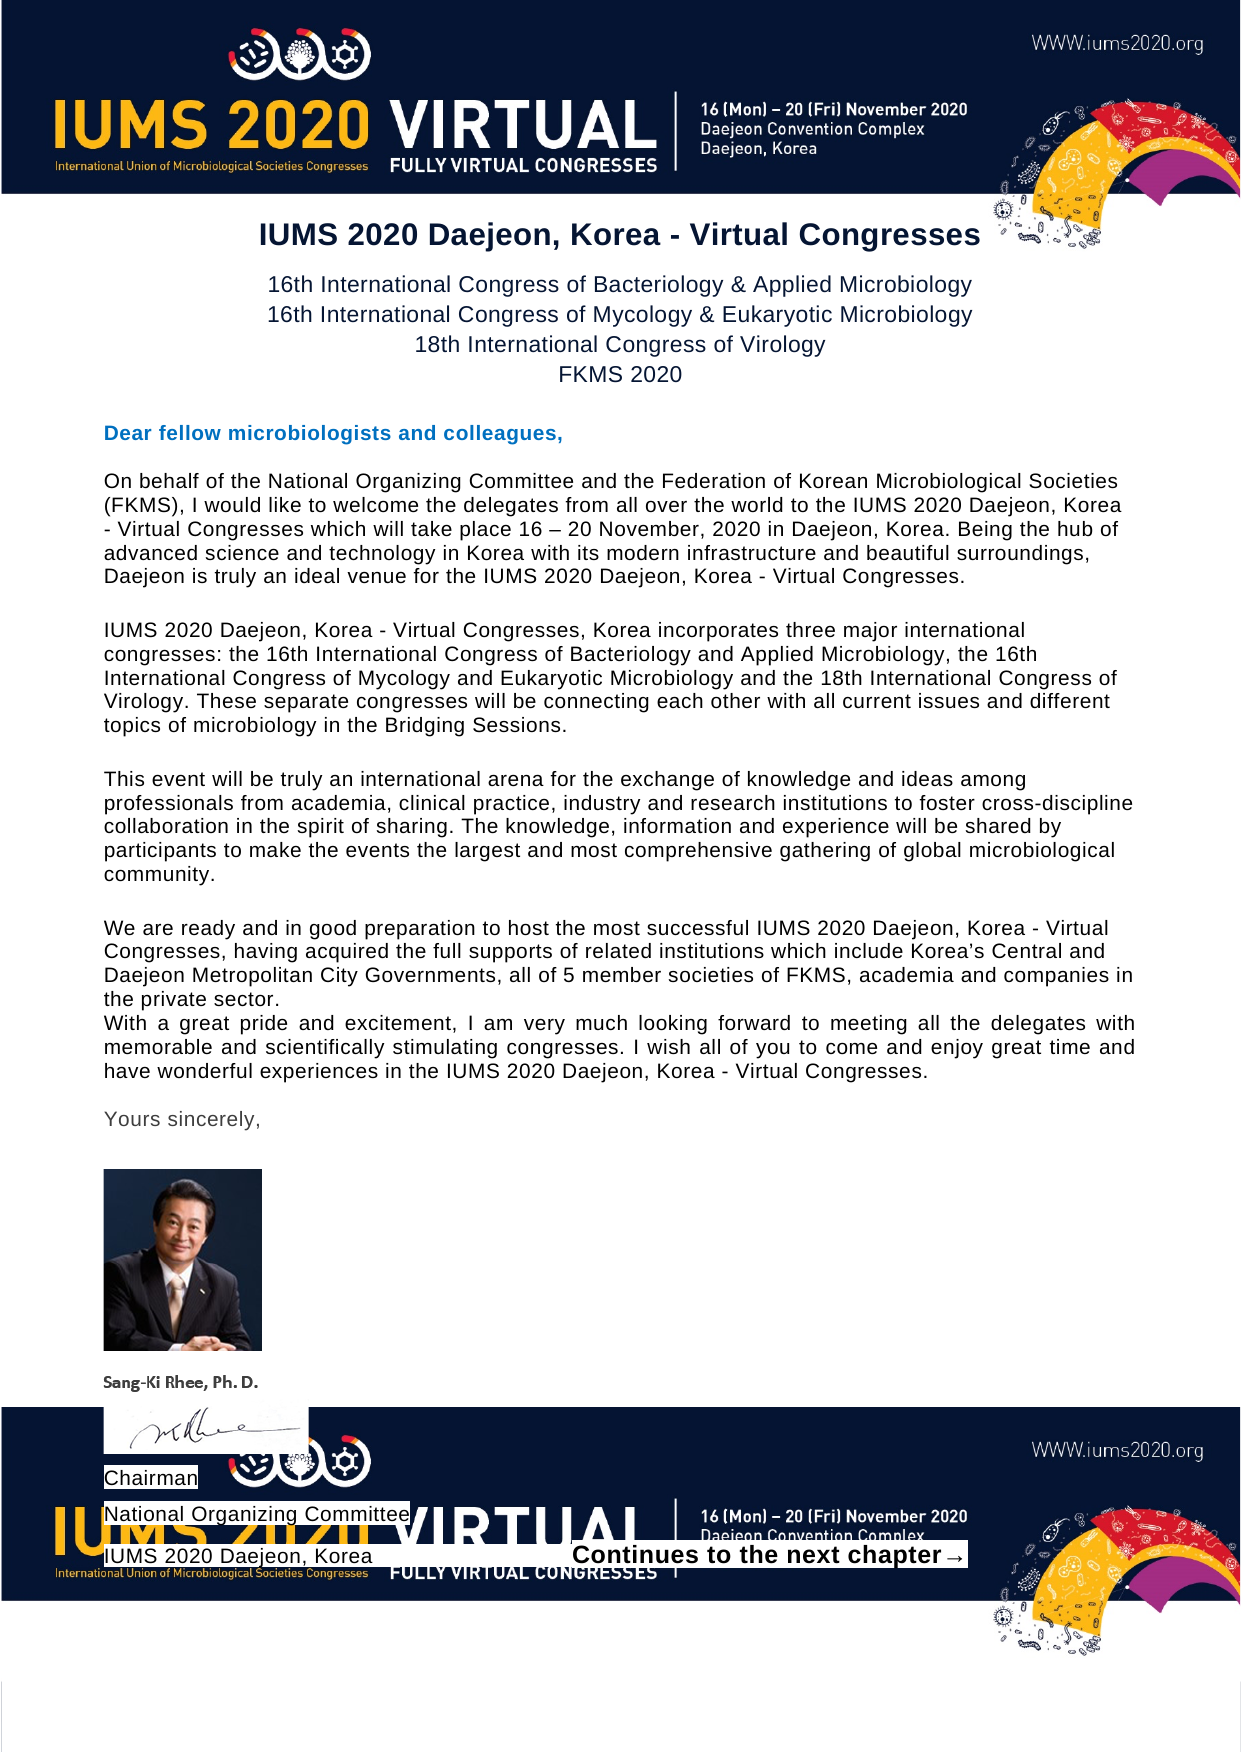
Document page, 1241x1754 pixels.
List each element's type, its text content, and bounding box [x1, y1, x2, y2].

text This event will be truly an international arena for the exchange of knowledge and ideas among professionals from academia, clinical practice, industry and research institutions to foster cross-discipline collaboration in the spirit of sharing. The knowledge, information and experience will be shared by participants to make the events the largest and most comprehensive gathering of global microbiological community. [103, 766, 1137, 886]
text IUMS 2020 Daejeon, Korea - Virtual Congresses, Korea incorporates three major international congresses: the 16th International Congress of Bacteriology and Applied Microbiology, the 16th International Congress of Mycology and Eukaryotic Microbiology and the 18th International Congress of Virology. These separate congresses will be connecting each other with all current issues and different topics of microbiology in the Bridging Sessions. [103, 617, 1137, 737]
picture [1, 0, 1241, 1754]
text We are ready and in good preparation to host the most successful IUMS 2020 Daejeon, Korea - Virtual Congresses, having acquired the full supports of related institutions which include Korea’s Central and Daejeon Metropolitan City Governments, all of 5 member societies of FKMS, academia and companies in the private sector. [103, 915, 1137, 1011]
text Chairman National Organizing Committee IUMS 2020 Daejeon, Korea Continues to the next chapter→ [103, 1131, 1137, 1568]
text FKMS 2020 [103, 361, 1137, 387]
text With a great pride and excitement, I am very much looking forward to meeting all the delegates with memorable and scientifically stimulating congresses. I wish all of you to come and enjoy great time and have wonderful experiences in the IUMS 2020 Daejeon, Korea - Virtual Congresses. [103, 1011, 1137, 1083]
text 16th International Congress of Bacteriology & Applied Microbiology [103, 271, 1137, 297]
text Yours sincerely, [103, 1107, 1137, 1131]
text 16th International Congress of Mycology & Eukaryotic Microbiology [103, 301, 1137, 327]
text 18th International Congress of Virology [103, 331, 1137, 357]
text Dear fellow microbiologists and colleagues, On behalf of the National Organizing Committee and the Federation of Korean Microbiological Societies (FKMS), I would like to welcome the delegates from all over the world to the IUMS 2020 Daejeon, Korea - Virtual Congresses which will take place 16 – 20 November, 2020 in Daejeon, Korea. Being the hub of advanced science and technology in Korea with its modern infrastructure and beautiful surroundings, Daejeon is truly an ideal venue for the IUMS 2020 Daejeon, Korea - Virtual Congresses. [103, 421, 1137, 588]
